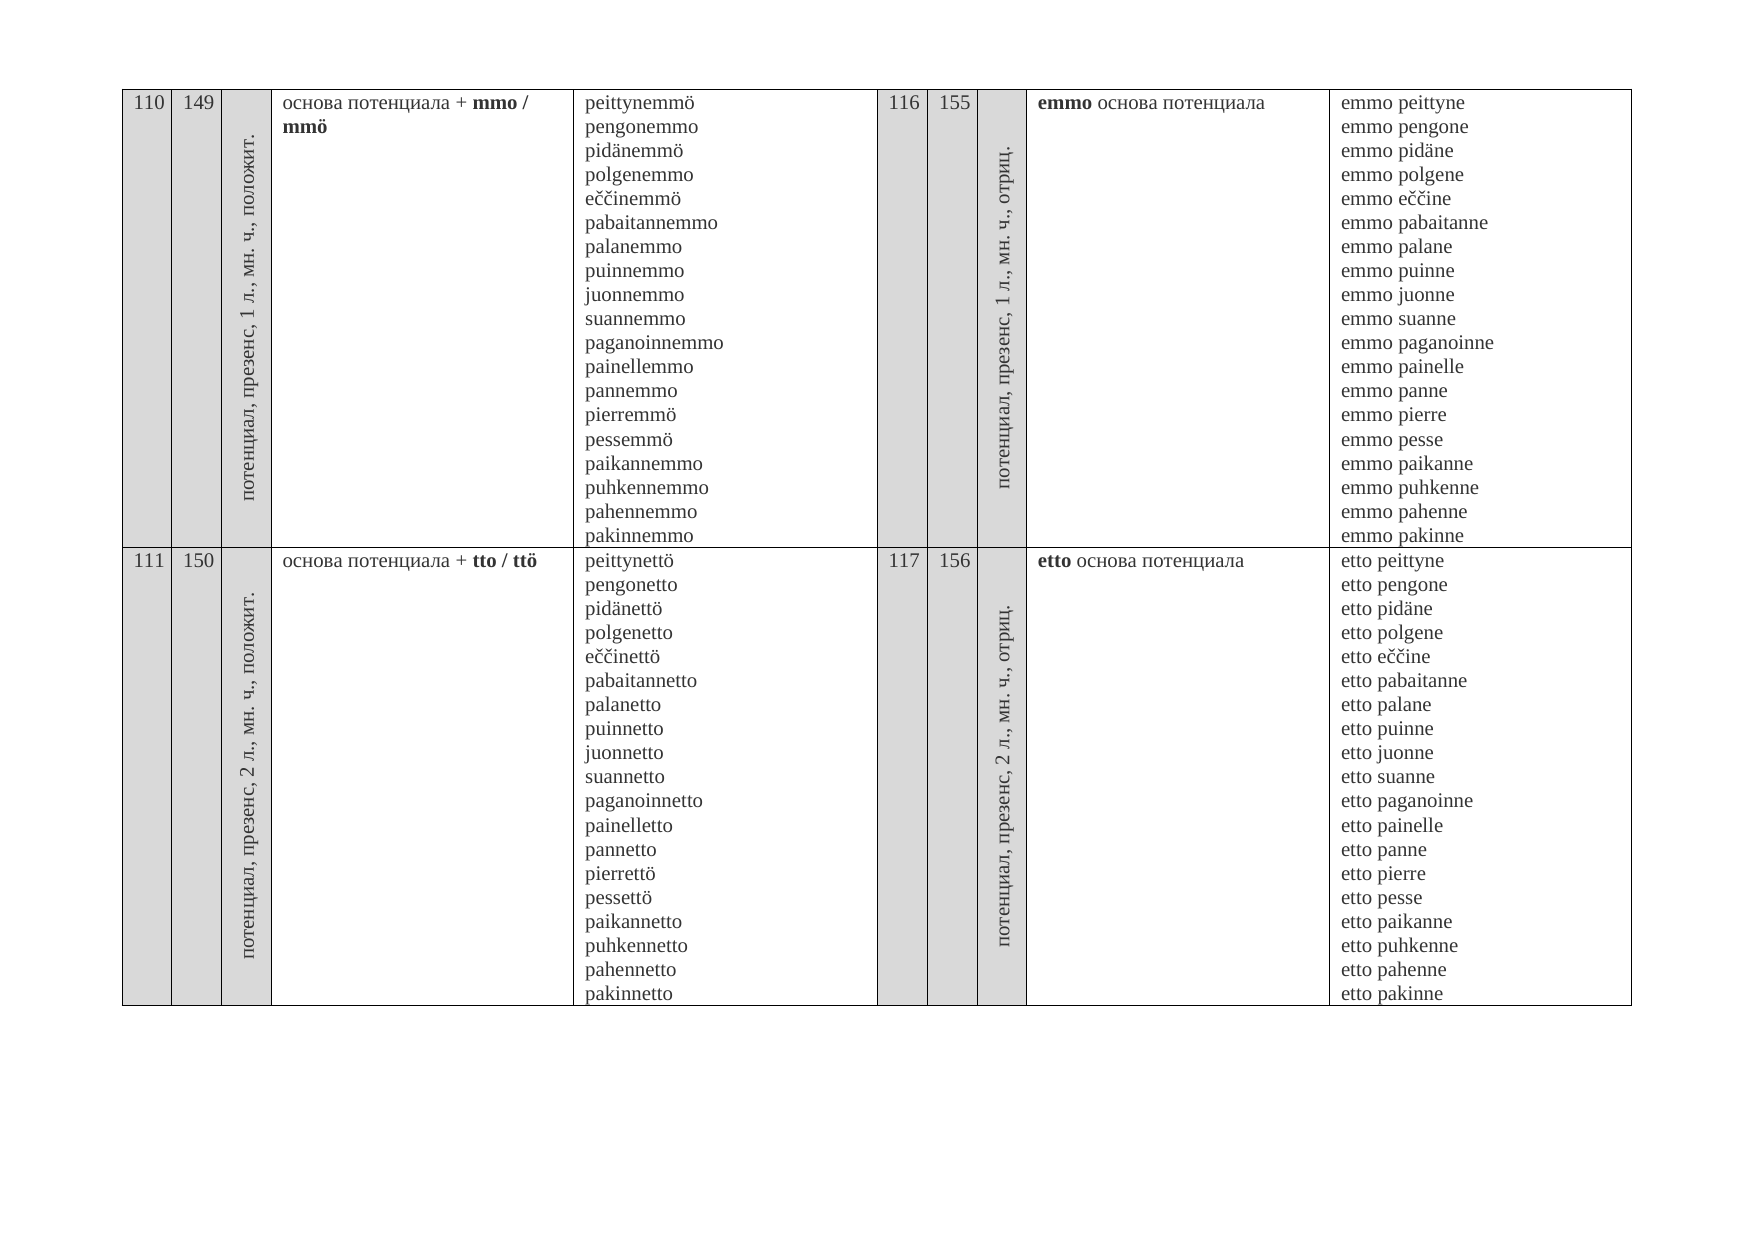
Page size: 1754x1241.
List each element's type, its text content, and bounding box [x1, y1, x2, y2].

table_cell 117 [878, 548, 927, 1005]
table_cell основа потенциала + mmo / mmö [272, 90, 573, 547]
table_cell peittynemmö pengonemmo pidänemmö polgenemmo eččinemmö pabaitannemmo palanemmo puinnemmo juonnemmo suannemmo paganoinnemmo painellemmo pannemmo pierremmö pessemmö paikannemmo puhkennemmo pahennemmo pakinnemmo [574, 90, 877, 547]
table_cell 111 [123, 548, 171, 1005]
table_cell peittynettö pengonetto pidänettö polgenetto eččinettö pabaitannetto palanetto puinnetto juonnetto suannetto paganoinnetto painelletto pannetto pierrettö pessettö paikannetto puhkennetto pahennetto pakinnetto [574, 548, 877, 1005]
table_cell 110 [123, 90, 171, 547]
table_cell потенциал, презенс, 2 л., мн. ч., положит. [222, 548, 271, 1005]
table_cell etto основа потенциала [1027, 548, 1329, 1005]
table_cell 155 [928, 90, 977, 547]
table_cell emmo основа потенциала [1027, 90, 1329, 547]
table_cell 116 [878, 90, 927, 547]
table_cell etto peittyne etto pengone etto pidäne etto polgene etto eččine etto pabaitanne etto palane etto puinne etto juonne etto suanne etto paganoinne etto painelle etto panne etto pierre etto pesse etto paikanne etto puhkenne etto pahenne etto pakinne [1330, 548, 1631, 1005]
table_cell 149 [172, 90, 221, 547]
table_cell emmo peittyne emmo pengone emmo pidäne emmo polgene emmo eččine emmo pabaitanne emmo palane emmo puinne emmo juonne emmo suanne emmo paganoinne emmo painelle emmo panne emmo pierre emmo pesse emmo paikanne emmo puhkenne emmo pahenne emmo pakinne [1330, 90, 1631, 547]
table_cell потенциал, презенс, 2 л., мн. ч., отриц. [978, 548, 1026, 1005]
table_cell 156 [928, 548, 977, 1005]
table_cell основа потенциала + tto / ttö [272, 548, 573, 1005]
table_cell потенциал, презенс, 1 л., мн. ч., отриц. [978, 90, 1026, 547]
table_cell потенциал, презенс, 1 л., мн. ч., положит. [222, 90, 271, 547]
table_cell 150 [172, 548, 221, 1005]
